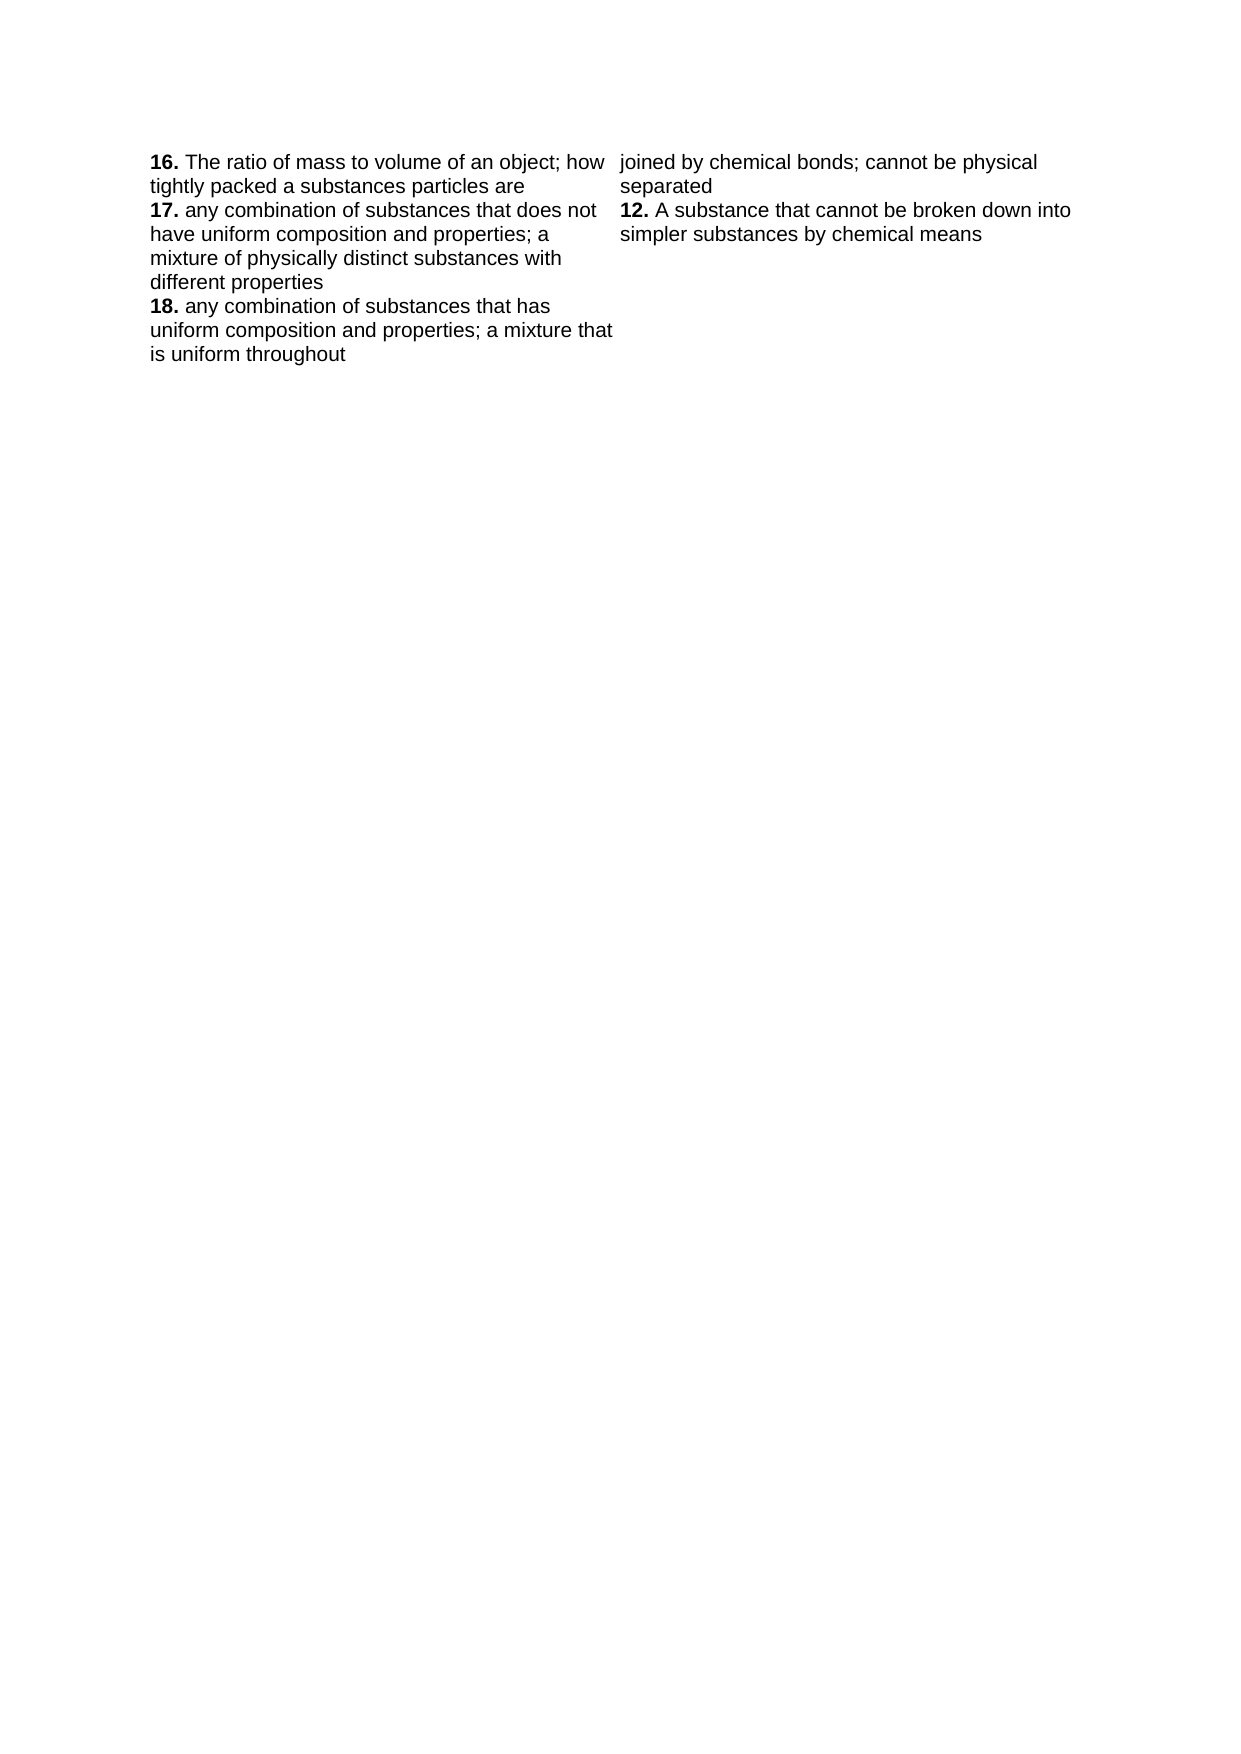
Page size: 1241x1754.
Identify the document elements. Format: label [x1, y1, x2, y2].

table_header [150, 150, 620, 366]
table_header [620, 150, 1090, 366]
